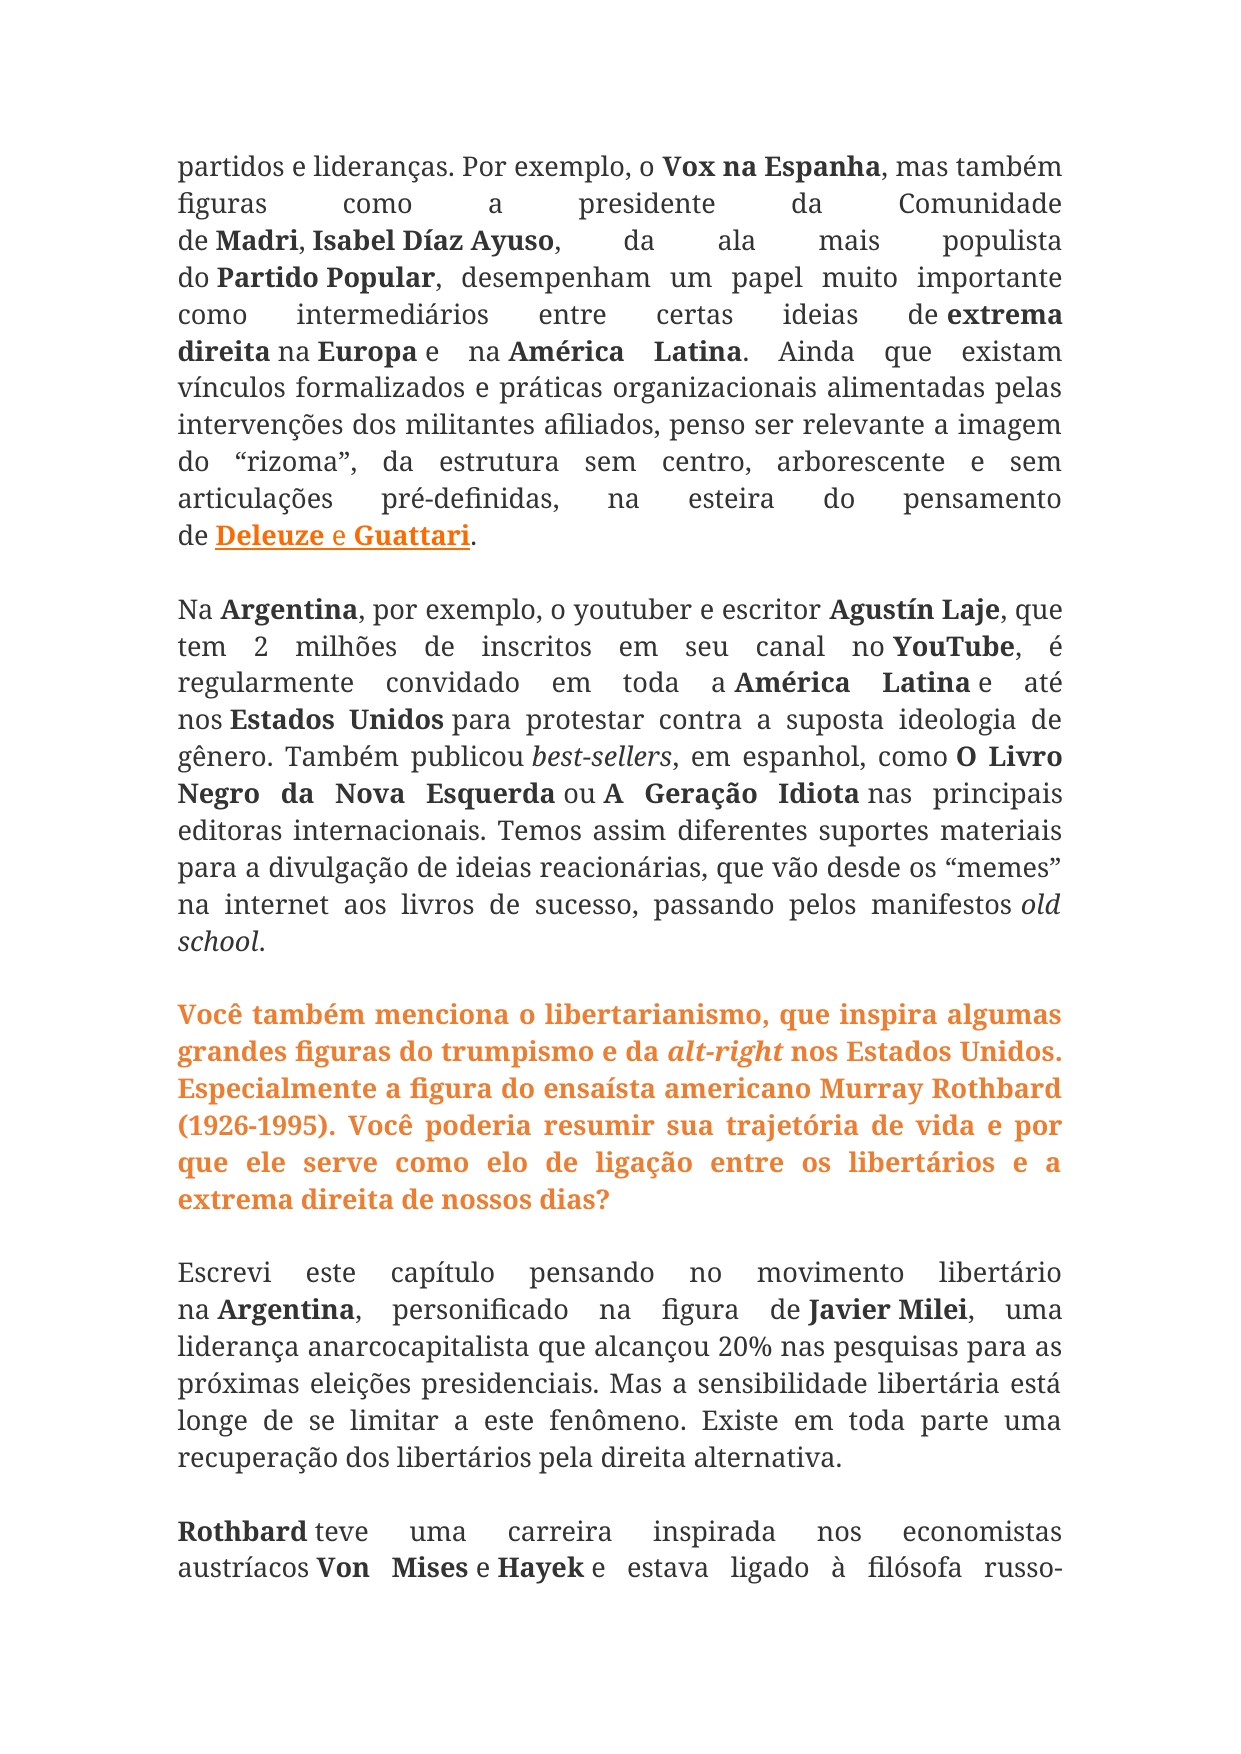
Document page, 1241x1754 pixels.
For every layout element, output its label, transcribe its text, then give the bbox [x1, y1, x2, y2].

text Na Argentina, por exemplo, o youtuber e escritor Agustín Laje, que tem 2 milhões de inscritos em seu canal no YouTube, é regularmente convidado em toda a América Latina e até nos Estados Unidos para protestar contra a suposta ideologia de gênero. Também publicou best-sellers, em espanhol, como O Livro Negro da Nova Esquerda ou A Geração Idiota nas principais editoras internacionais. Temos assim diferentes suportes materiais para a divulgação de ideias reacionárias, que vão desde os “memes” na internet aos livros de sucesso, passando pelos manifestos old school. [177, 590, 1063, 959]
text Escrevi este capítulo pensando no movimento libertário na Argentina, personificado na figura de Javier Milei, uma liderança anarcocapitalista que alcançou 20% nas pesquisas para as próximas eleições presidenciais. Mas a sensibilidade libertária está longe de se limitar a este fenômeno. Existe em toda parte uma recuperação dos libertários pela direita alternativa. [177, 1254, 1063, 1475]
text Você também menciona o libertarianismo, que inspira algumas grandes figuras do trumpismo e da alt-right nos Estados Unidos. Especialmente a figura do ensaísta americano Murray Rothbard (1926-1995). Você poderia resumir sua trajetória de vida e por que ele serve como elo de ligação entre os libertários e a extrema direita de nossos dias? [177, 996, 1063, 1217]
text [177, 148, 1063, 553]
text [177, 1512, 1063, 1586]
